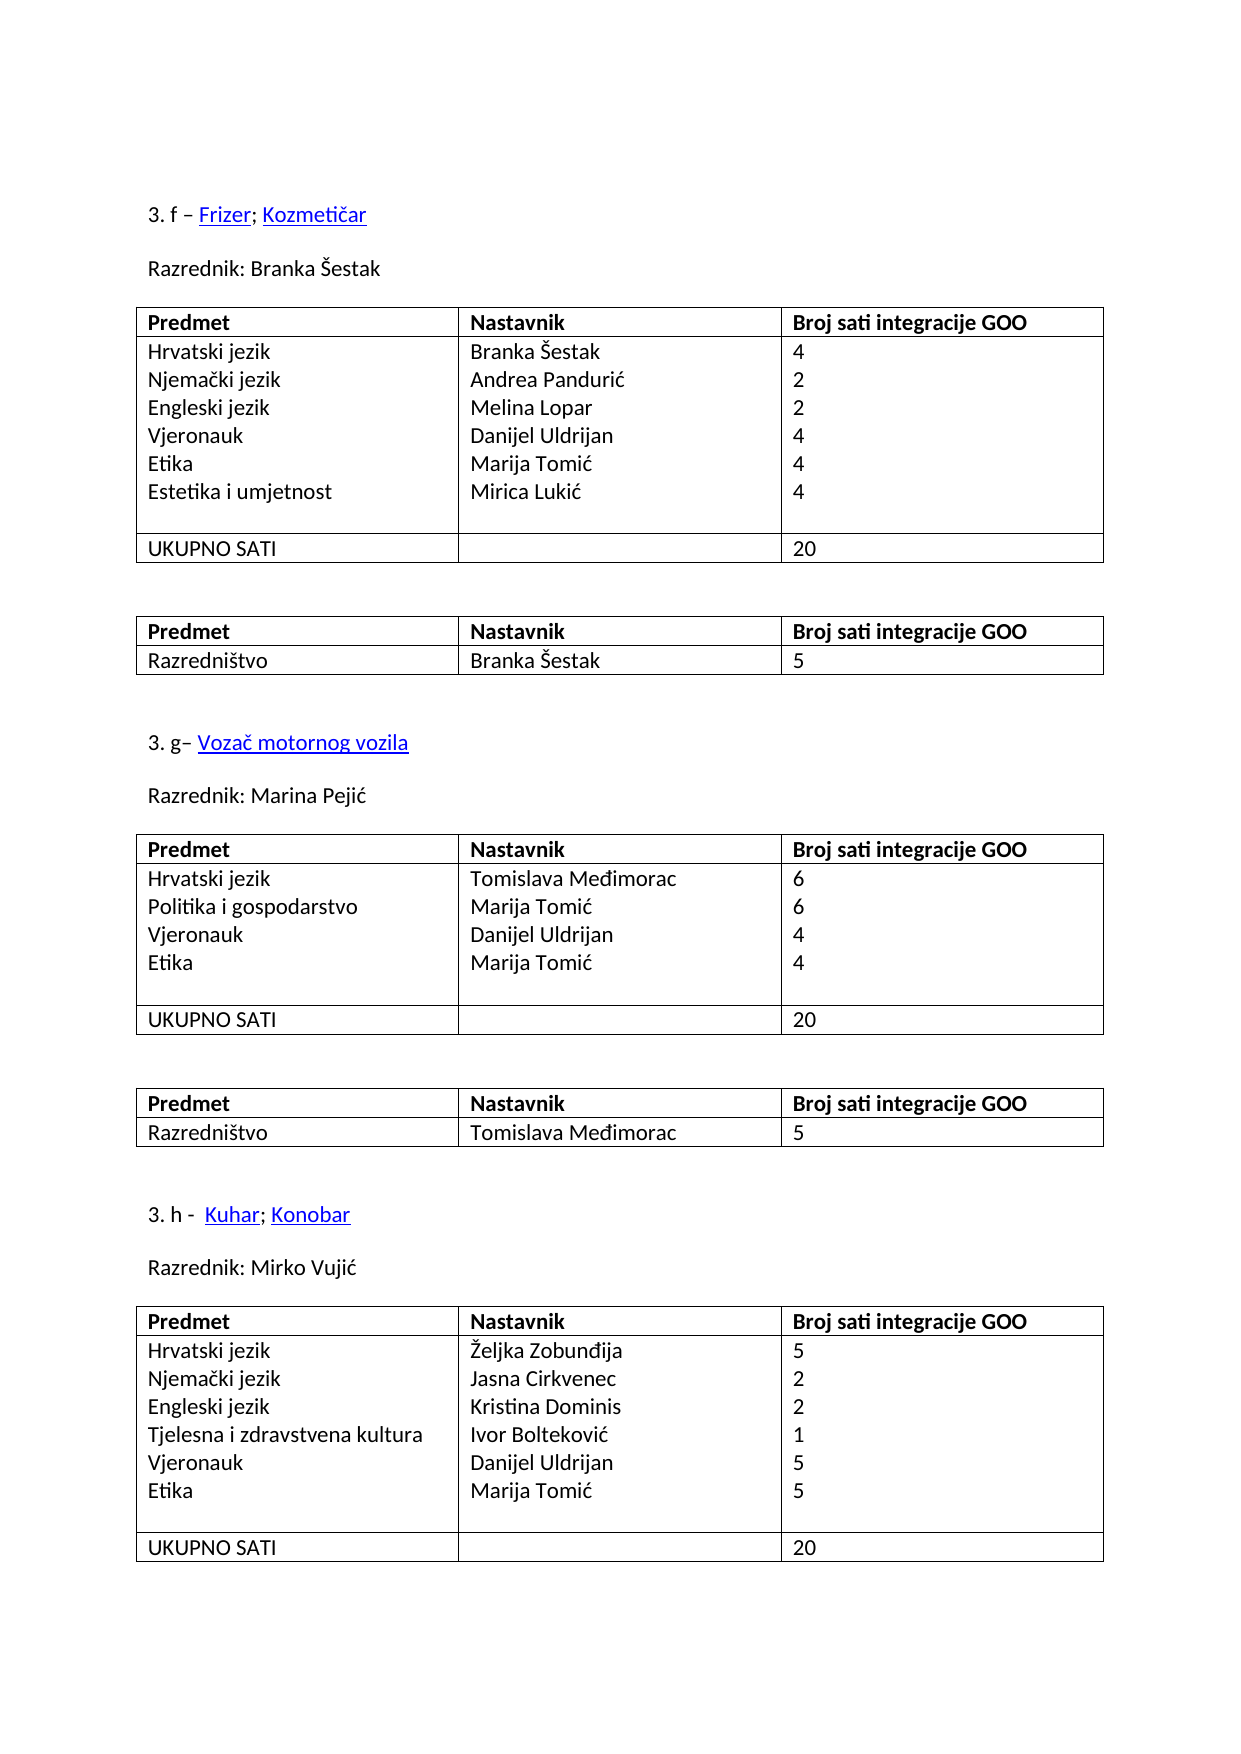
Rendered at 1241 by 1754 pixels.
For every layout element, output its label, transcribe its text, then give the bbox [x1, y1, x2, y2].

table_cell UKUPNO SATI [137, 534, 458, 562]
table_cell Hrvatski jezik Njemački jezik Engleski jezik Vjeronauk Etika Estetika i umjetnost [137, 337, 458, 533]
table_cell Branka Šestak Andrea Pandurić Melina Lopar Danijel Uldrijan Marija Tomić Mirica Lukić [459, 337, 781, 533]
table_header Broj sati integracije GOO [782, 617, 1103, 645]
table_cell Branka Šestak [459, 646, 781, 674]
table_cell 6 6 4 4 [782, 864, 1103, 1004]
table_cell Željka Zobunđija Jasna Cirkvenec Kristina Dominis Ivor Bolteković Danijel Uldrijan Marija Tomić [459, 1336, 781, 1532]
table_header Nastavnik [459, 1089, 781, 1117]
text Razrednik: Branka Šestak [148, 254, 1093, 282]
text 3. h - Kuhar; Konobar [148, 1200, 1093, 1228]
table_header Predmet [137, 308, 458, 336]
table_header Nastavnik [459, 835, 781, 863]
table_header Predmet [137, 835, 458, 863]
table_cell 5 [782, 1118, 1103, 1146]
table_cell 5 2 2 1 5 5 [782, 1336, 1103, 1532]
table_cell Razredništvo [137, 646, 458, 674]
table_cell Hrvatski jezik Njemački jezik Engleski jezik Tjelesna i zdravstvena kultura Vjeronauk Etika [137, 1336, 458, 1532]
table_header Broj sati integracije GOO [782, 835, 1103, 863]
text Razrednik: Mirko Vujić [148, 1253, 1093, 1281]
text 3. g– Vozač motornog vozila [148, 728, 1093, 756]
table_header Nastavnik [459, 1307, 781, 1335]
table_cell 4 2 2 4 4 4 [782, 337, 1103, 533]
table_header Predmet [137, 1089, 458, 1117]
text 3. f – Frizer; Kozmetičar [148, 201, 1093, 229]
table_cell Tomislava Međimorac [459, 1118, 781, 1146]
table_header Broj sati integracije GOO [782, 1307, 1103, 1335]
table_cell Razredništvo [137, 1118, 458, 1146]
table_header Broj sati integracije GOO [782, 1089, 1103, 1117]
table_cell Tomislava Međimorac Marija Tomić Danijel Uldrijan Marija Tomić [459, 864, 781, 1004]
table_cell Hrvatski jezik Politika i gospodarstvo Vjeronauk Etika [137, 864, 458, 1004]
table_header Nastavnik [459, 308, 781, 336]
table_cell [459, 534, 781, 562]
table_header Predmet [137, 1307, 458, 1335]
table_cell 20 [782, 1533, 1103, 1561]
table_header Predmet [137, 617, 458, 645]
table_cell UKUPNO SATI [137, 1533, 458, 1561]
table_header Nastavnik [459, 617, 781, 645]
table_cell 20 [782, 534, 1103, 562]
table_cell [459, 1533, 781, 1561]
table_header Broj sati integracije GOO [782, 308, 1103, 336]
text Razrednik: Marina Pejić [148, 781, 1093, 809]
table_cell [459, 1006, 781, 1033]
table_cell 5 [782, 646, 1103, 674]
table_cell 20 [782, 1006, 1103, 1033]
table_cell UKUPNO SATI [137, 1006, 458, 1033]
